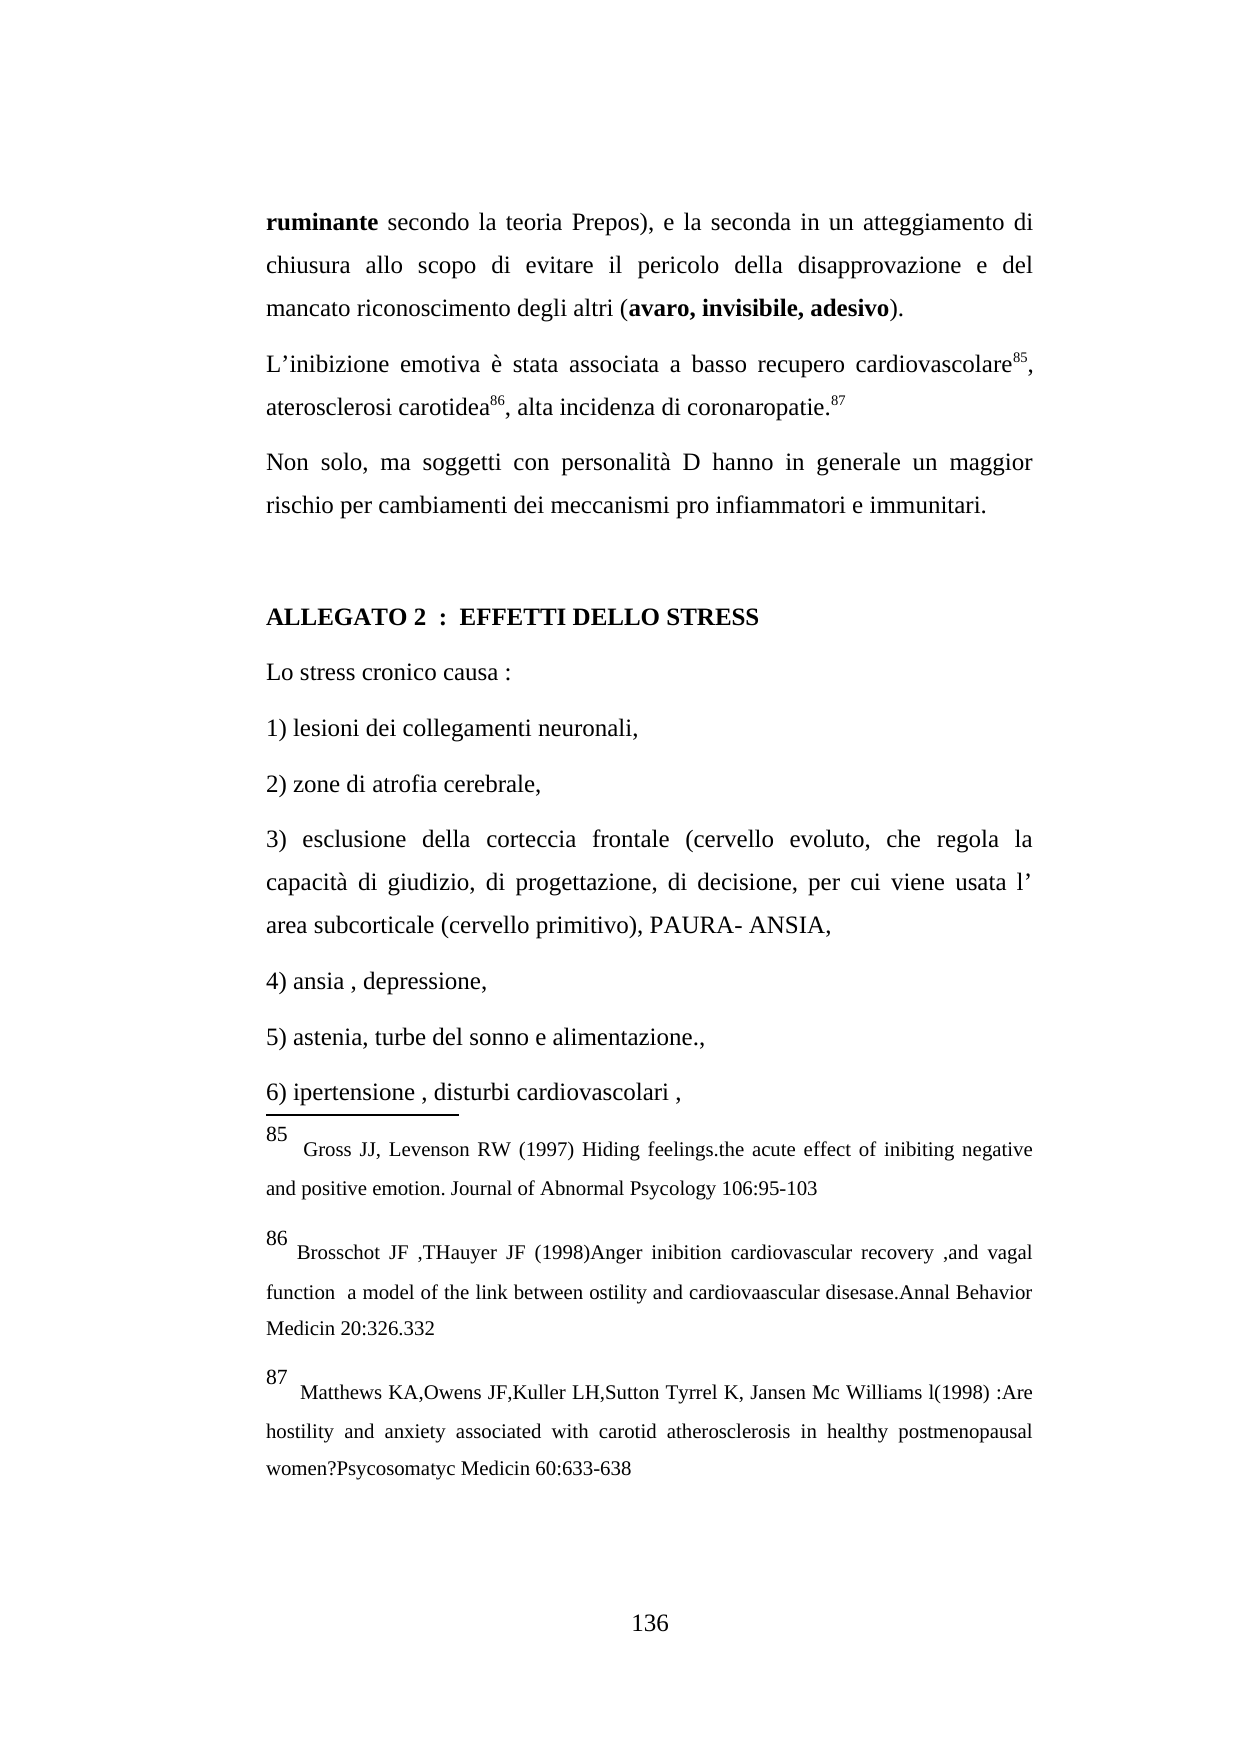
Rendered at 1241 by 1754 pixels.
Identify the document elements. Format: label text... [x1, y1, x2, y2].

text Lo stress cronico causa : [266, 657, 1034, 686]
text 3) esclusione della corteccia frontale (cervello evoluto, che regola la capacità di giudizio, di progettazione, di decisione, per cui viene usata l’ area subcorticale (cervello primitivo), PAURA- ANSIA, [266, 824, 1034, 939]
text Le caratteristiche della personalità D sono date dalla presenza di AFFETTIVITA′ NEGATA E INIBIZIONE SOCIALE : la prima si configura in una visione negativa pessimista del mondo e del sè , con ansia, depressione, rabbia (che corripondono agli idealtipi dell’avaro e del ruminante secondo la teoria Prepos), e la seconda in un atteggiamento di chiusura allo scopo di evitare il pericolo della disapprovazione e del mancato riconoscimento degli altri (avaro, invisibile, adesivo). [266, 207, 1034, 322]
text 4) ansia , depressione, [266, 966, 1034, 995]
text ALLEGATO 2 : EFFETTI DELLO STRESS [266, 602, 1034, 631]
text L’inibizione emotiva è stata associata a basso recupero cardiovascolare, aterosclerosi carotidea, alta incidenza di coronaropatie. [266, 349, 1034, 421]
text 5) astenia, turbe del sonno e alimentazione., [266, 1022, 1034, 1051]
text 1) lesioni dei collegamenti neuronali, [266, 713, 1034, 742]
text Non solo, ma soggetti con personalità D hanno in generale un maggior rischio per cambiamenti dei meccanismi pro infiammatori e immunitari. [266, 447, 1034, 519]
text 6) ipertensione , disturbi cardiovascolari , [266, 1077, 1034, 1106]
text 2) zone di atrofia cerebrale, [266, 769, 1034, 797]
